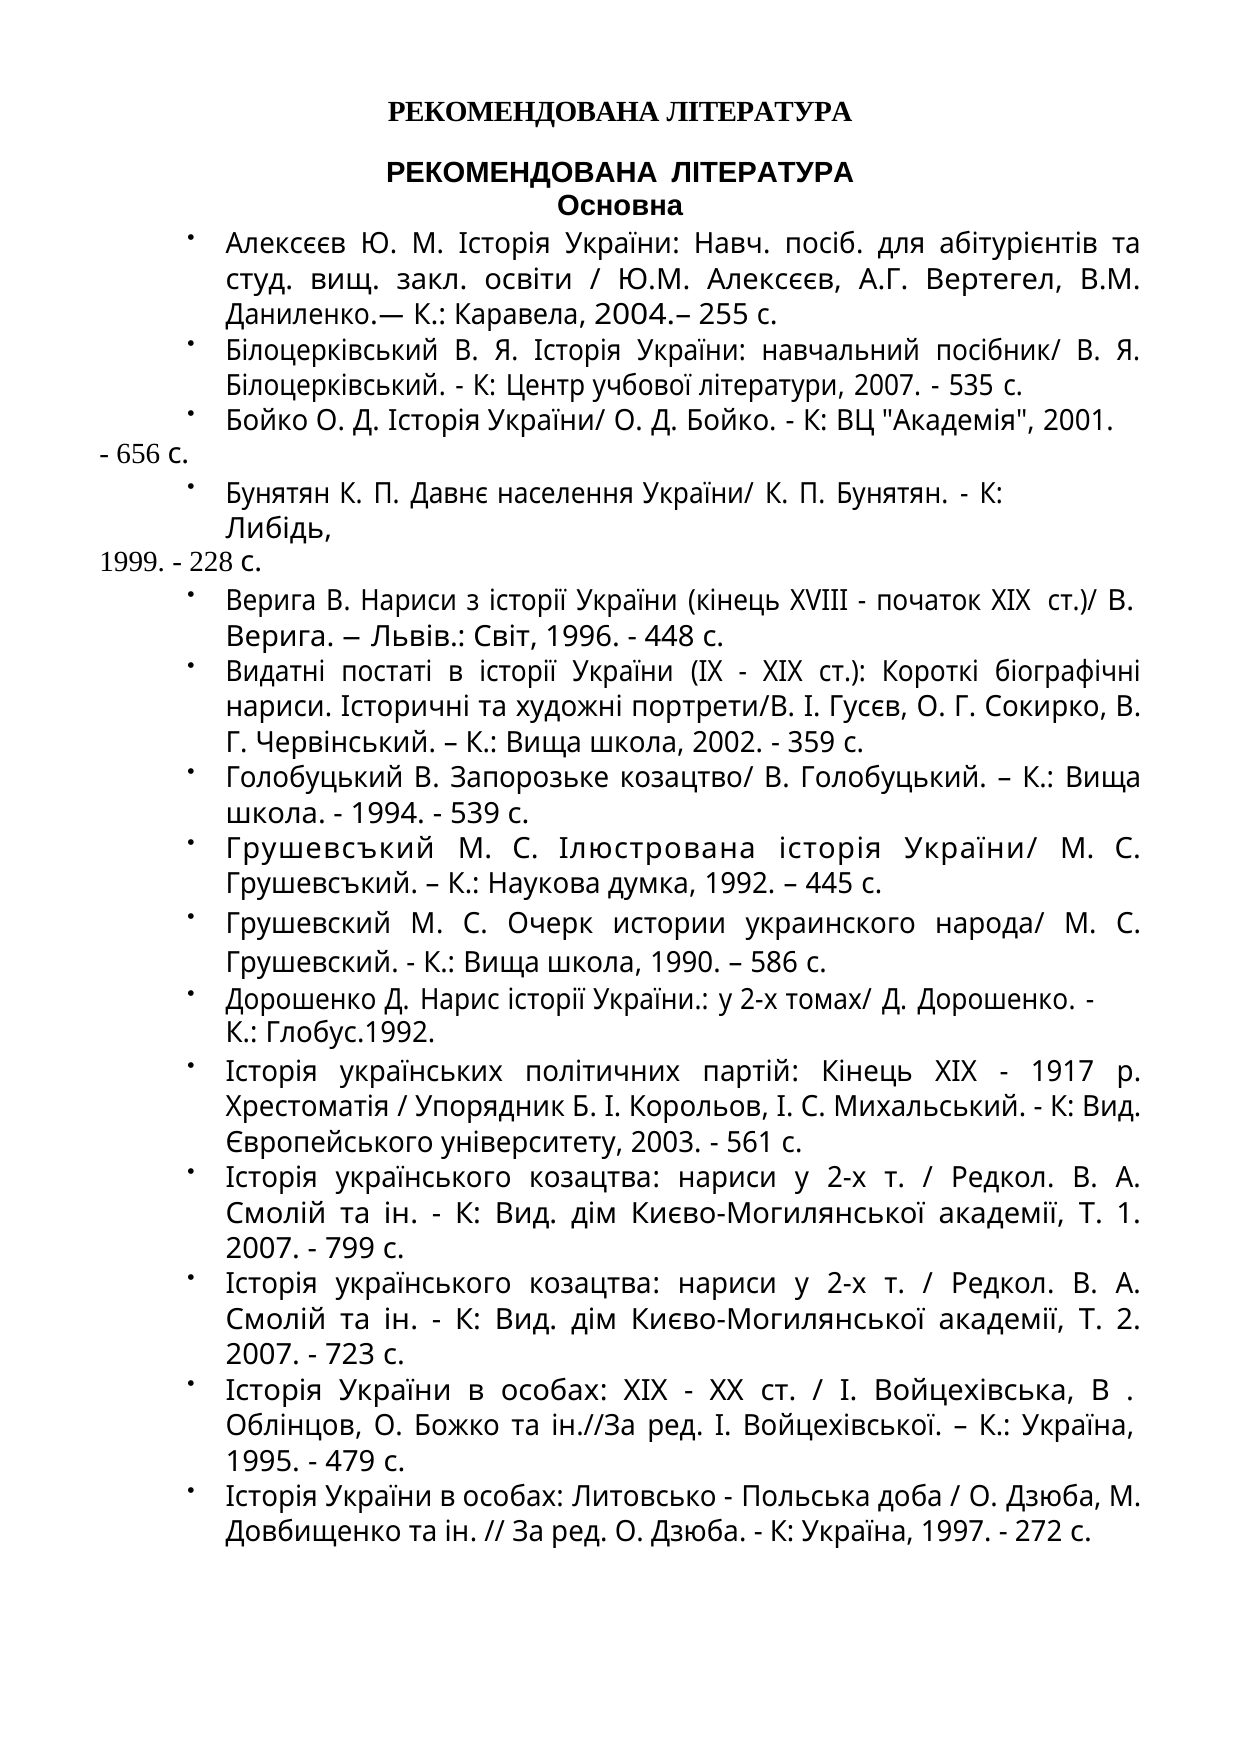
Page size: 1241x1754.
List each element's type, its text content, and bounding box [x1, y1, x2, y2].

list Грушевсъкий М. С. Ілюстрована історія України/ М. С. Грушевсъкий. – К.: Наукова думка, 1992. – 445 с. [188, 830, 1141, 901]
subtitle Основна [228, 191, 1012, 222]
subtitle РЕКОМЕНДОВАНА ЛІТЕРАТУРА [228, 94, 1012, 128]
list Історія українського козацтва: нариси у 2-х т. / Редкол. В. А. Смолій та ін. - К: Вид. дім Києво-Могилянської академії, Т. 2. 2007. - 723 с. [188, 1266, 1141, 1372]
list Історія України в особах: Литовсько - Польська доба / О. Дзюба, М. Довбищенко та ін. // За ред. О. Дзюба. - К: Україна, 1997. - 272 с. [188, 1478, 1141, 1549]
list Історія українських політичних партій: Кінець XIX - 1917 р. Хрестоматія / Упорядник Б. І. Корольов, І. С. Михальський. - К: Вид. Європейського університету, 2003. - 561 с. [188, 1053, 1141, 1159]
list Голобуцький В. Запорозьке козацтво/ В. Голобуцький. – К.: Вища школа. - 1994. - 539 с. [188, 759, 1141, 830]
list Верига В. Нариси з історії України (кінець XVIII - початок XIX ст.)/ В. Верига. – Львів.: Світ, 1996. - 448 с. [188, 582, 1134, 653]
list Алексєєв Ю. М. Історія України: Навч. посіб. для абітурієнтів та студ. вищ. закл. освіти / Ю.М. Алексєєв, А.Г. Вертегел, В.М. Даниленко.– К.: Каравела, 2004.– 255 с. [188, 225, 1141, 332]
text - 656 с. [99, 437, 1165, 471]
list Бунятян К. П. Давнє населення України/ К. П. Бунятян. - К: Либідь, [188, 475, 1047, 546]
text 1999. - 228 с. [99, 546, 1165, 578]
list Історія українського козацтва: нариси у 2-х т. / Редкол. В. А. Смолій та ін. - К: Вид. дім Києво-Могилянської академії, Т. 1. 2007. - 799 с. [188, 1159, 1141, 1266]
list Грушевский М. С. Очерк истории украинского народа/ М. С. Грушевский. - К.: Вища школа, 1990. – 586 с. [188, 902, 1141, 981]
text К.: Глобус.1992. [225, 1017, 1165, 1049]
list Бойко О. Д. Історія України/ О. Д. Бойко. - К: ВЦ "Академія", 2001. [188, 402, 1165, 437]
list Дорошенко Д. Нарис історії України.: у 2-х томах/ Д. Дорошенко. - [188, 981, 1165, 1017]
text РЕКОМЕНДОВАНА ЛІТЕРАТУРА [228, 156, 1012, 189]
list Видатні постаті в історії України (IX - XIX ст.): Короткі біографічні нариси. Історичні та художні портрети/В. І. Гусєв, О. Г. Сокирко, В. Г. Червінський. – К.: Вища школа, 2002. - 359 с. [188, 653, 1141, 759]
list Історія України в особах: XIX - XX ст. / І. Войцехівська, В . Облінцов, О. Божко та ін.//За ред. І. Войцехівської. – К.: Україна, 1995. - 479 с. [188, 1372, 1134, 1478]
list Білоцерківський В. Я. Історія України: навчальний посібник/ В. Я. Білоцерківський. - К: Центр учбової літератури, 2007. - 535 с. [188, 332, 1140, 402]
